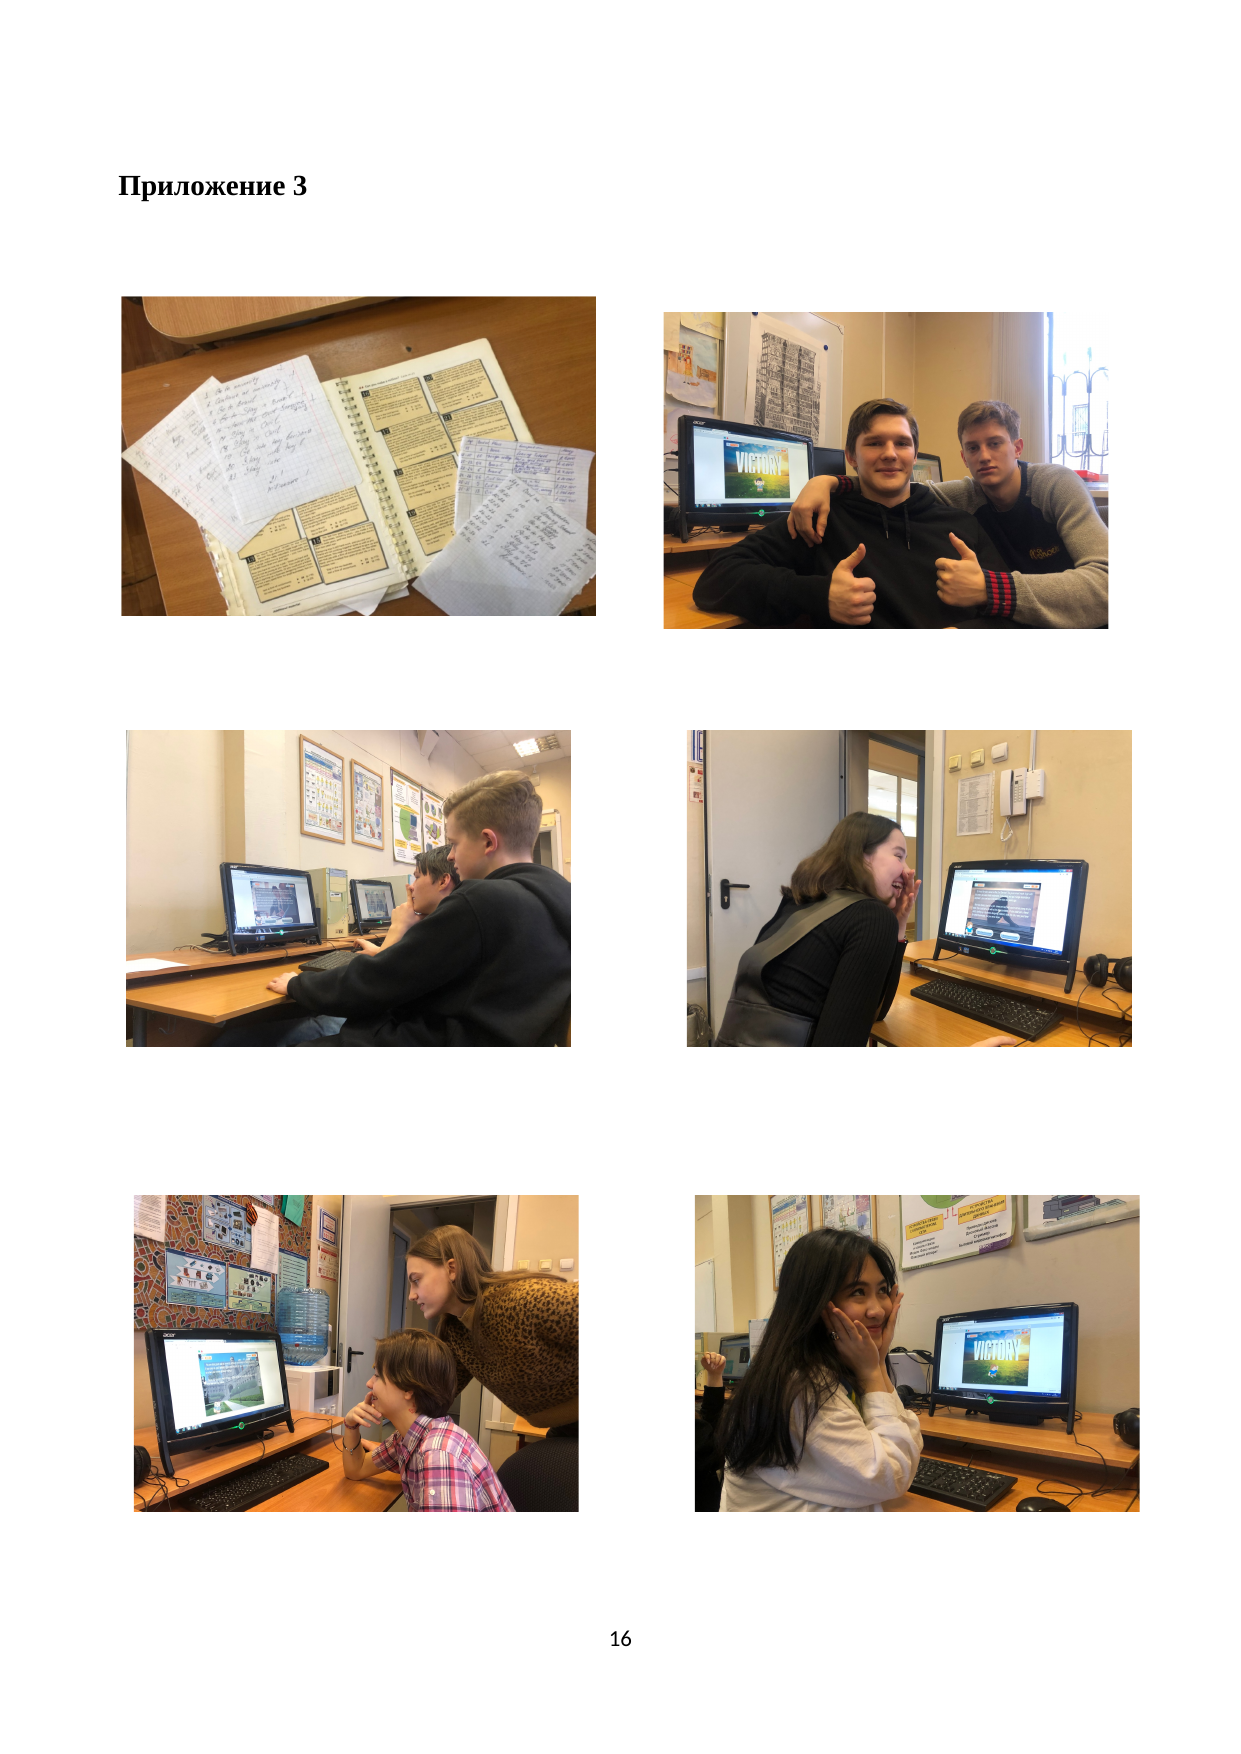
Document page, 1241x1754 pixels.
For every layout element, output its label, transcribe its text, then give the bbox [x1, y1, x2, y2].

picture [133, 1195, 579, 1512]
picture [686, 730, 1132, 1047]
text Приложение 3 [118, 168, 1122, 202]
picture [126, 730, 571, 1047]
picture [122, 297, 596, 616]
picture [694, 1195, 1140, 1512]
picture [663, 312, 1109, 629]
